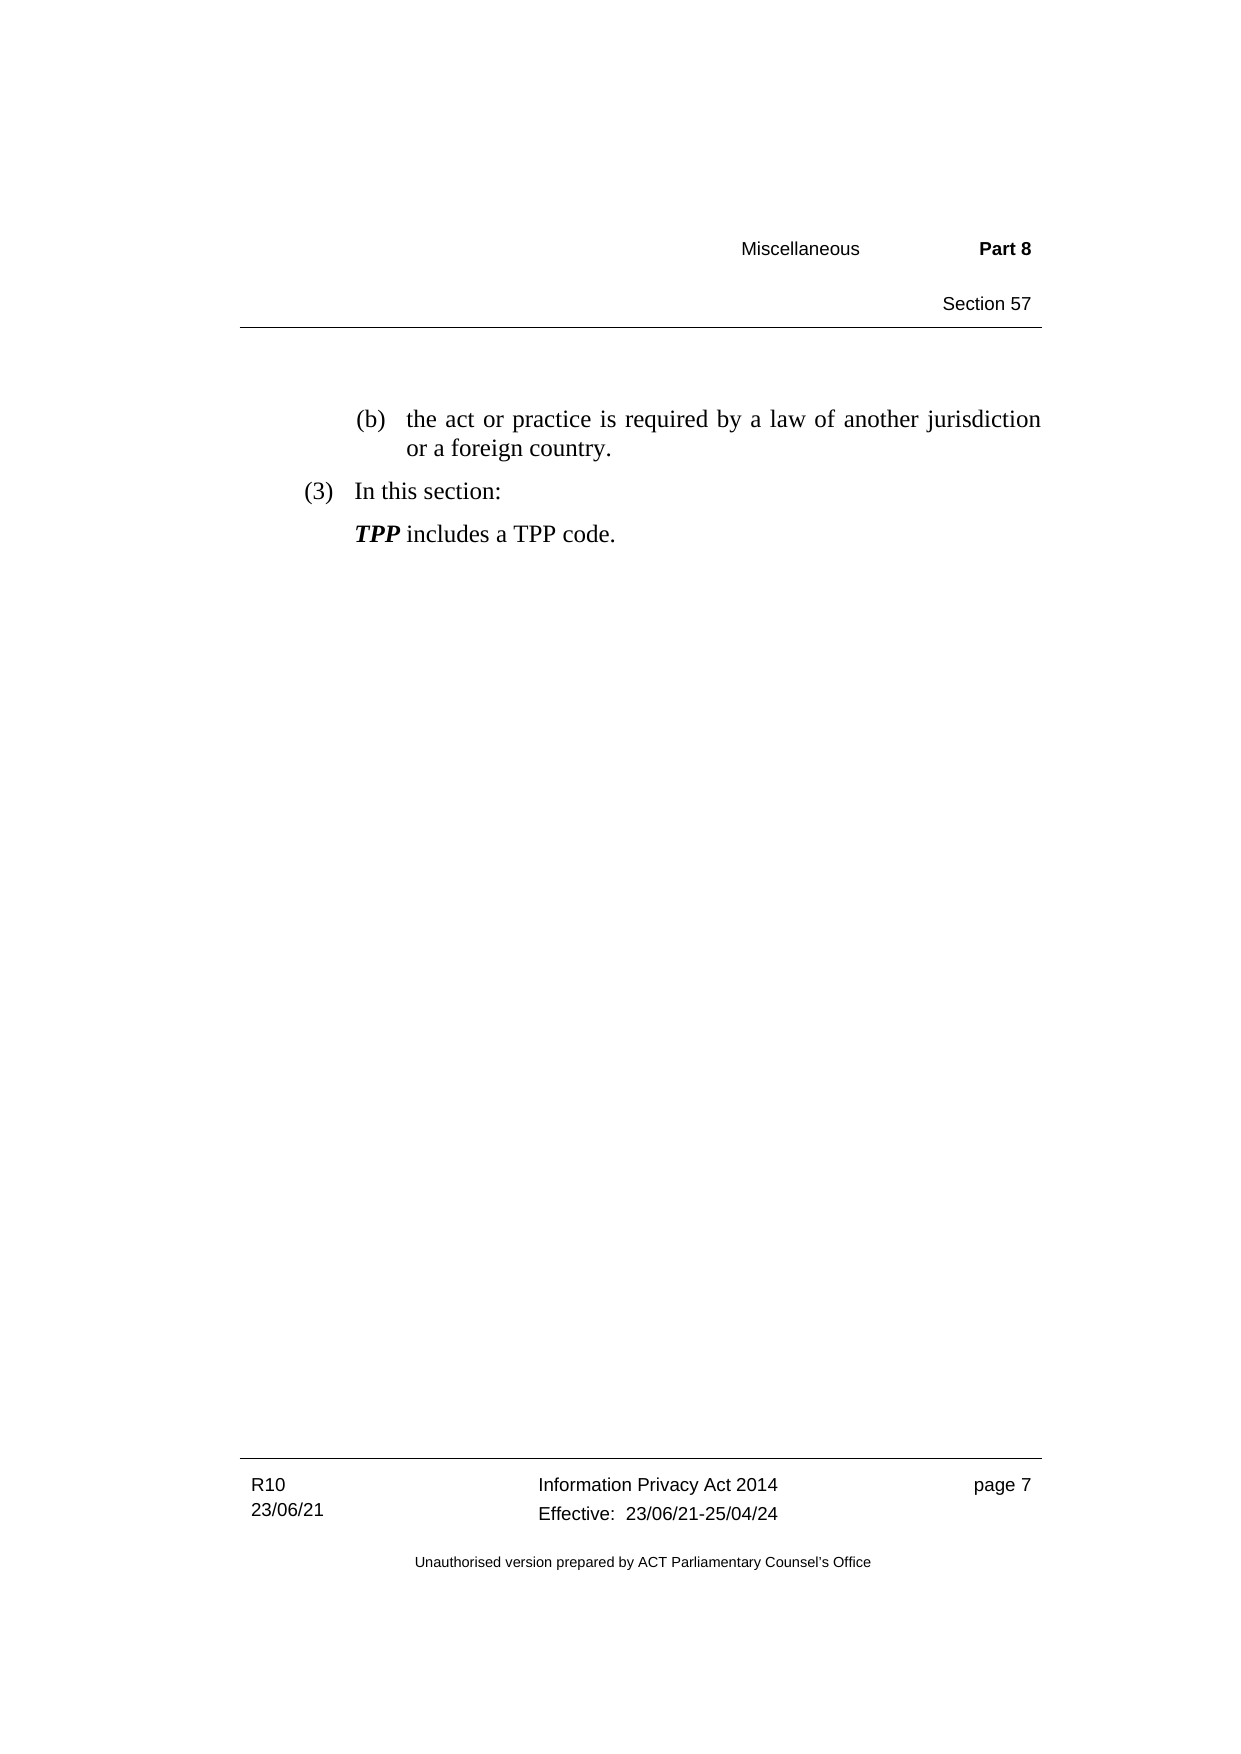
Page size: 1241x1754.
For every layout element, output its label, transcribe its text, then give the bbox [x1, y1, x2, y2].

text TPP includes a TPP code. [354, 519, 1042, 548]
text (b) the act or practice is required by a law of another jurisdiction or a foreign country. [239, 404, 1042, 462]
text (3) In this section: [239, 476, 1042, 505]
